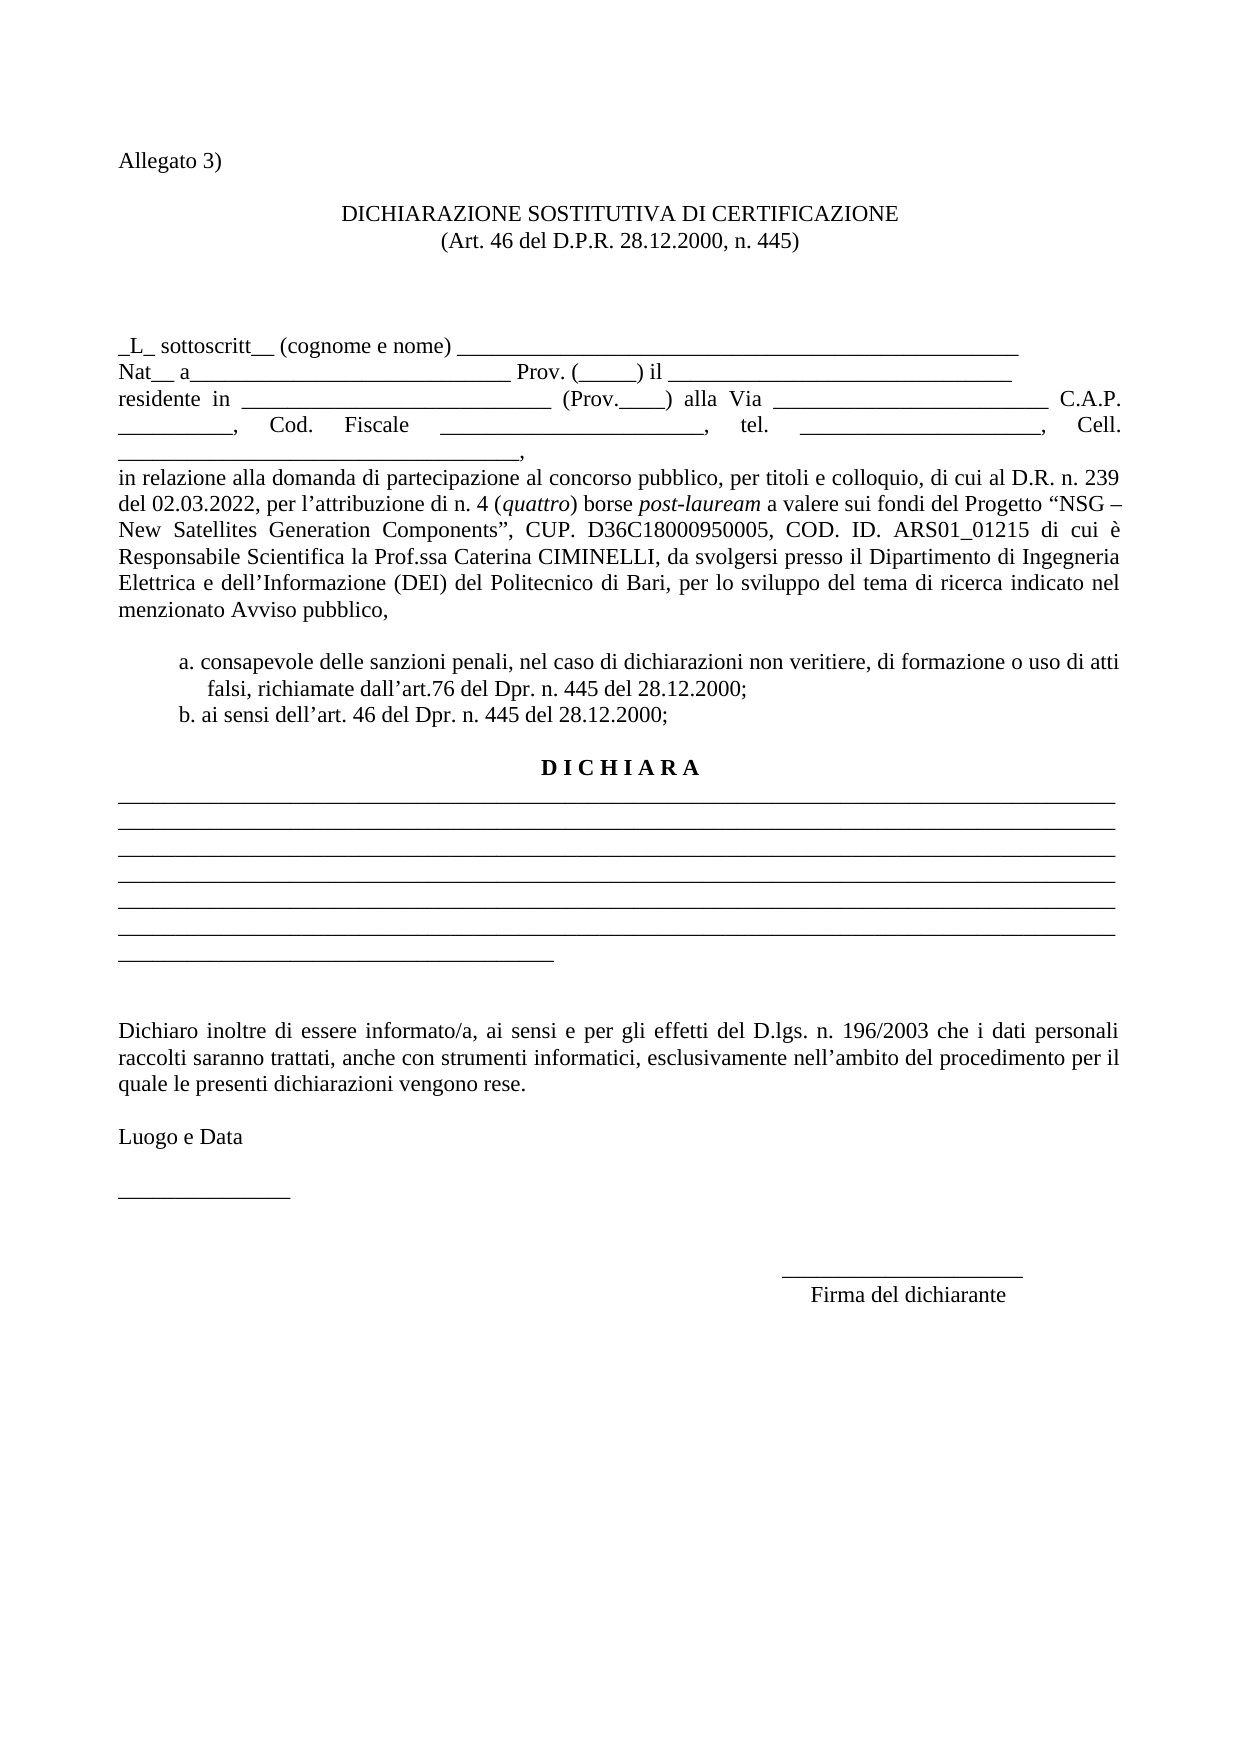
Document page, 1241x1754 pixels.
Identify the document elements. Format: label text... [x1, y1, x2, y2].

text Allegato 3) [118, 148, 1122, 174]
text D I C H I A R A [118, 754, 1122, 780]
text _L_ sottoscritt__ (cognome e nome) _________________________________________________ [118, 332, 1122, 358]
list in relazione alla domanda di partecipazione al concorso pubblico, per titoli e colloquio, di cui al D.R. n. 239 del 02.03.2022, per l’attribuzione di n. 4 (quattro) borse post-lauream a valere sui fondi del Progetto “NSG – New Satellites Generation Components”, CUP. D36C18000950005, COD. ID. ARS01_01215 di cui è Responsabile Scientifica la Prof.ssa Caterina CIMINELLI, da svolgersi presso il Dipartimento di Ingegneria Elettrica e dell’Informazione (DEI) del Politecnico di Bari, per lo sviluppo del tema di ricerca indicato nel menzionato Avviso pubblico, [118, 464, 1122, 622]
text residente in ___________________________ (Prov.____) alla Via ________________________ C.A.P. __________, Cod. Fiscale _______________________, tel. _____________________, Cell. ___________________________________, [118, 385, 1122, 464]
list b. ai sensi dell’art. 46 del Dpr. n. 445 del 28.12.2000; [178, 701, 1122, 727]
text _______________ [118, 1175, 1122, 1202]
text Dichiaro inoltre di essere informato/a, ai sensi e per gli effetti del D.lgs. n. 196/2003 che i dati personali raccolti saranno trattati, anche con strumenti informatici, esclusivamente nell’ambito del procedimento per il quale le presenti dichiarazioni vengono rese. [118, 1017, 1122, 1096]
text (Art. 46 del D.P.R. 28.12.2000, n. 445) [118, 227, 1122, 253]
list a. consapevole delle sanzioni penali, nel caso di dichiarazioni non veritiere, di formazione o uso di atti falsi, richiamate dall’art.76 del Dpr. n. 445 del 28.12.2000; [178, 648, 1122, 701]
text DICHIARAZIONE SOSTITUTIVA DI CERTIFICAZIONE [118, 200, 1122, 227]
text _____________________ [118, 1254, 1122, 1281]
text Firma del dichiarante [118, 1281, 1122, 1307]
text ________________________________________________________________________________________________________________________________________________________________________________________________________________________________________________________________________________________________________________________________________________________________________________________________________________________________________________________________________________________________________________________________________________________________________________ [118, 780, 1122, 964]
text Nat__ a____________________________ Prov. (_____) il ______________________________ [118, 358, 1122, 385]
text Luogo e Data [118, 1123, 1122, 1149]
